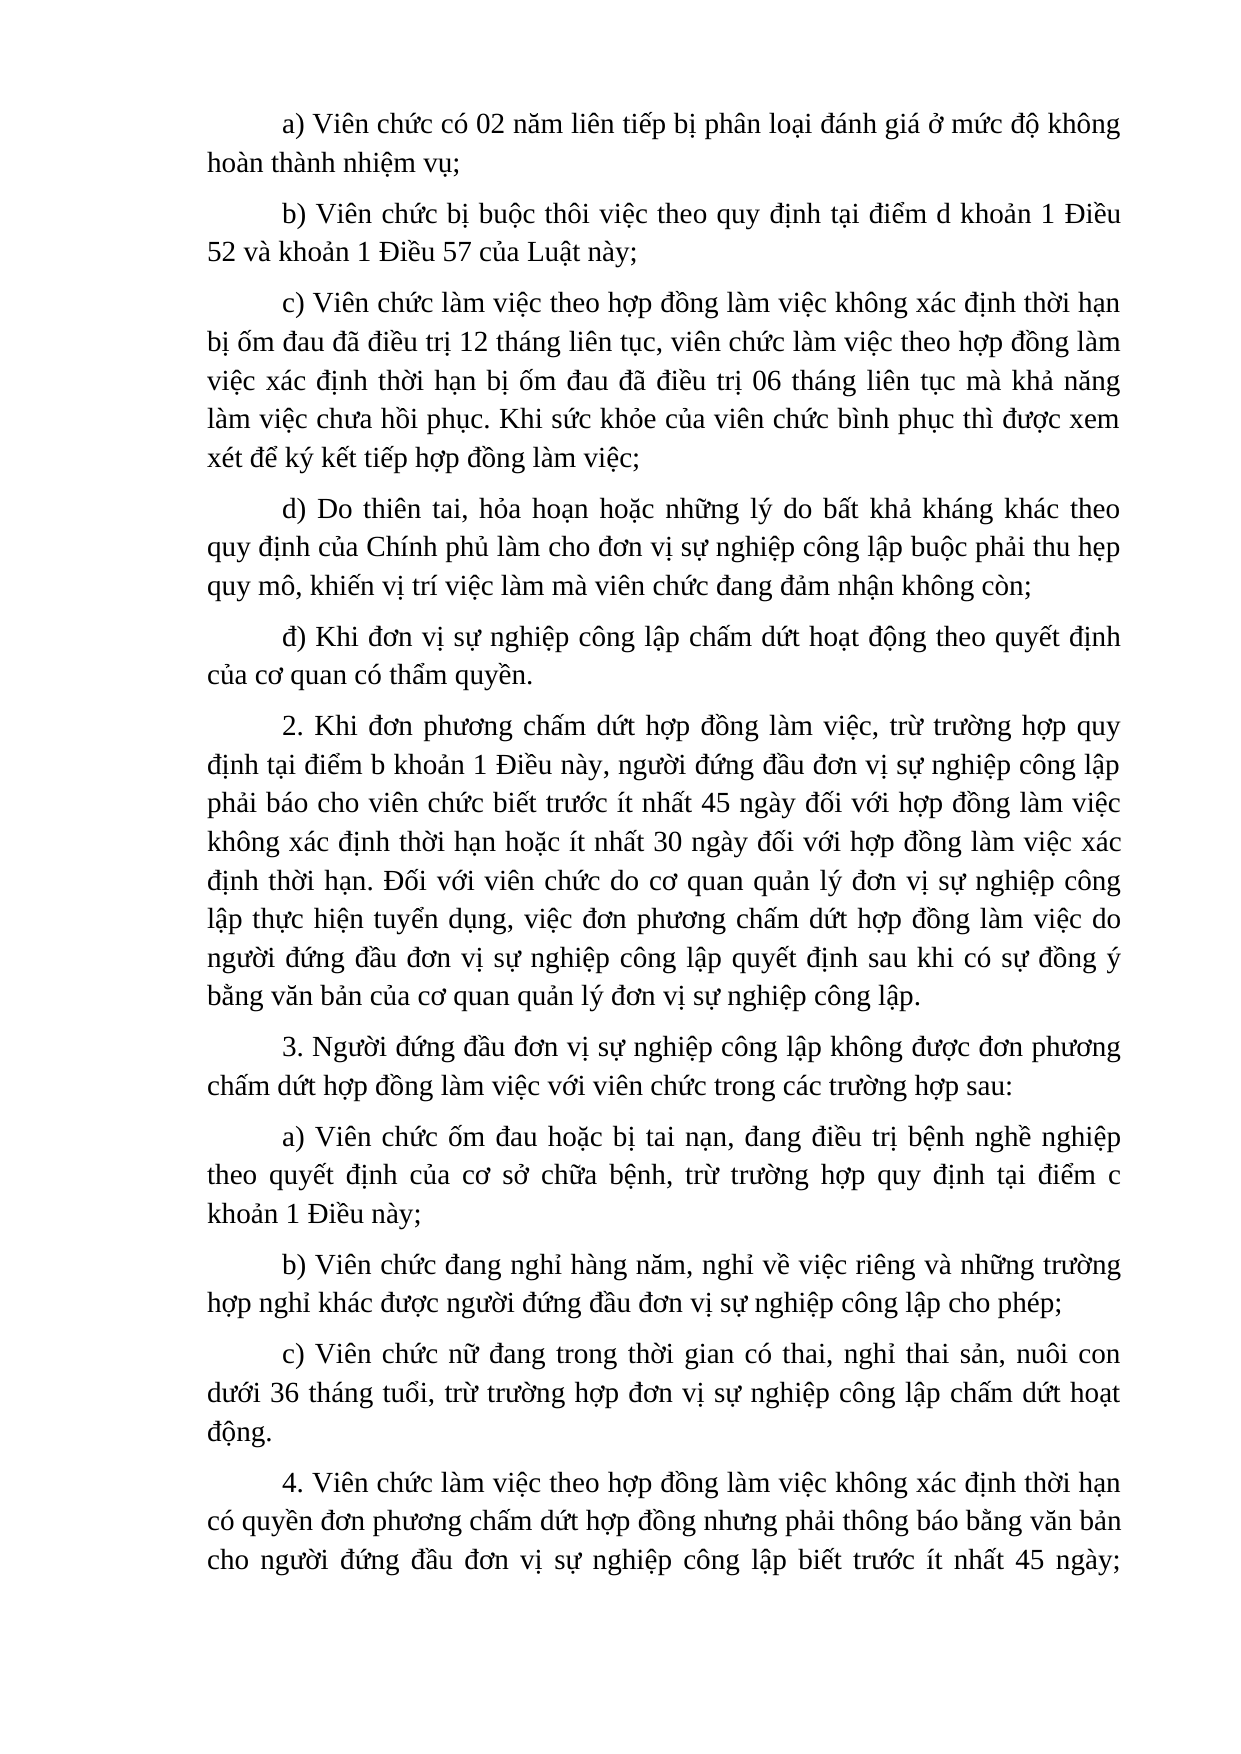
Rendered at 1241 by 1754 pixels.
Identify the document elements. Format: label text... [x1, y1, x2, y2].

text 2. Khi đơn phương chấm dứt hợp đồng làm việc, trừ trường hợp quy định tại điểm b khoản 1 Điều này, người đứng đầu đơn vị sự nghiệp công lập phải báo cho viên chức biết trước ít nhất 45 ngày đối với hợp đồng làm việc không xác định thời hạn hoặc ít nhất 30 ngày đối với hợp đồng làm việc xác định thời hạn. Đối với viên chức do cơ quan quản lý đơn vị sự nghiệp công lập thực hiện tuyển dụng, việc đơn phương chấm dứt hợp đồng làm việc do người đứng đầu đơn vị sự nghiệp công lập quyết định sau khi có sự đồng ý bằng văn bản của cơ quan quản lý đơn vị sự nghiệp công lập. [207, 708, 1122, 1012]
text c) Viên chức nữ đang trong thời gian có thai, nghỉ thai sản, nuôi con dưới 36 tháng tuổi, trừ trường hợp đơn vị sự nghiệp công lập chấm dứt hoạt động. [207, 1337, 1122, 1447]
text c) Viên chức làm việc theo hợp đồng làm việc không xác định thời hạn bị ốm đau đã điều trị 12 tháng liên tục, viên chức làm việc theo hợp đồng làm việc xác định thời hạn bị ốm đau đã điều trị 06 tháng liên tục mà khả năng làm việc chưa hồi phục. Khi sức khỏe của viên chức bình phục thì được xem xét để ký kết tiếp hợp đồng làm việc; [207, 286, 1122, 473]
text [207, 1465, 1122, 1575]
text b) Viên chức bị buộc thôi việc theo quy định tại điểm d khoản 1 Điều 52 và khoản 1 Điều 57 của Luật này; [207, 196, 1122, 268]
text đ) Khi đơn vị sự nghiệp công lập chấm dứt hoạt động theo quyết định của cơ quan có thẩm quyền. [207, 619, 1122, 691]
text b) Viên chức đang nghỉ hàng năm, nghỉ về việc riêng và những trường hợp nghỉ khác được người đứng đầu đơn vị sự nghiệp công lập cho phép; [207, 1247, 1122, 1319]
text a) Viên chức có 02 năm liên tiếp bị phân loại đánh giá ở mức độ không hoàn thành nhiệm vụ; [207, 106, 1122, 178]
text 3. Người đứng đầu đơn vị sự nghiệp công lập không được đơn phương chấm dứt hợp đồng làm việc với viên chức trong các trường hợp sau: [207, 1029, 1122, 1101]
text d) Do thiên tai, hỏa hoạn hoặc những lý do bất khả kháng khác theo quy định của Chính phủ làm cho đơn vị sự nghiệp công lập buộc phải thu hẹp quy mô, khiến vị trí việc làm mà viên chức đang đảm nhận không còn; [207, 491, 1122, 601]
text a) Viên chức ốm đau hoặc bị tai nạn, đang điều trị bệnh nghề nghiệp theo quyết định của cơ sở chữa bệnh, trừ trường hợp quy định tại điểm c khoản 1 Điều này; [207, 1119, 1122, 1229]
